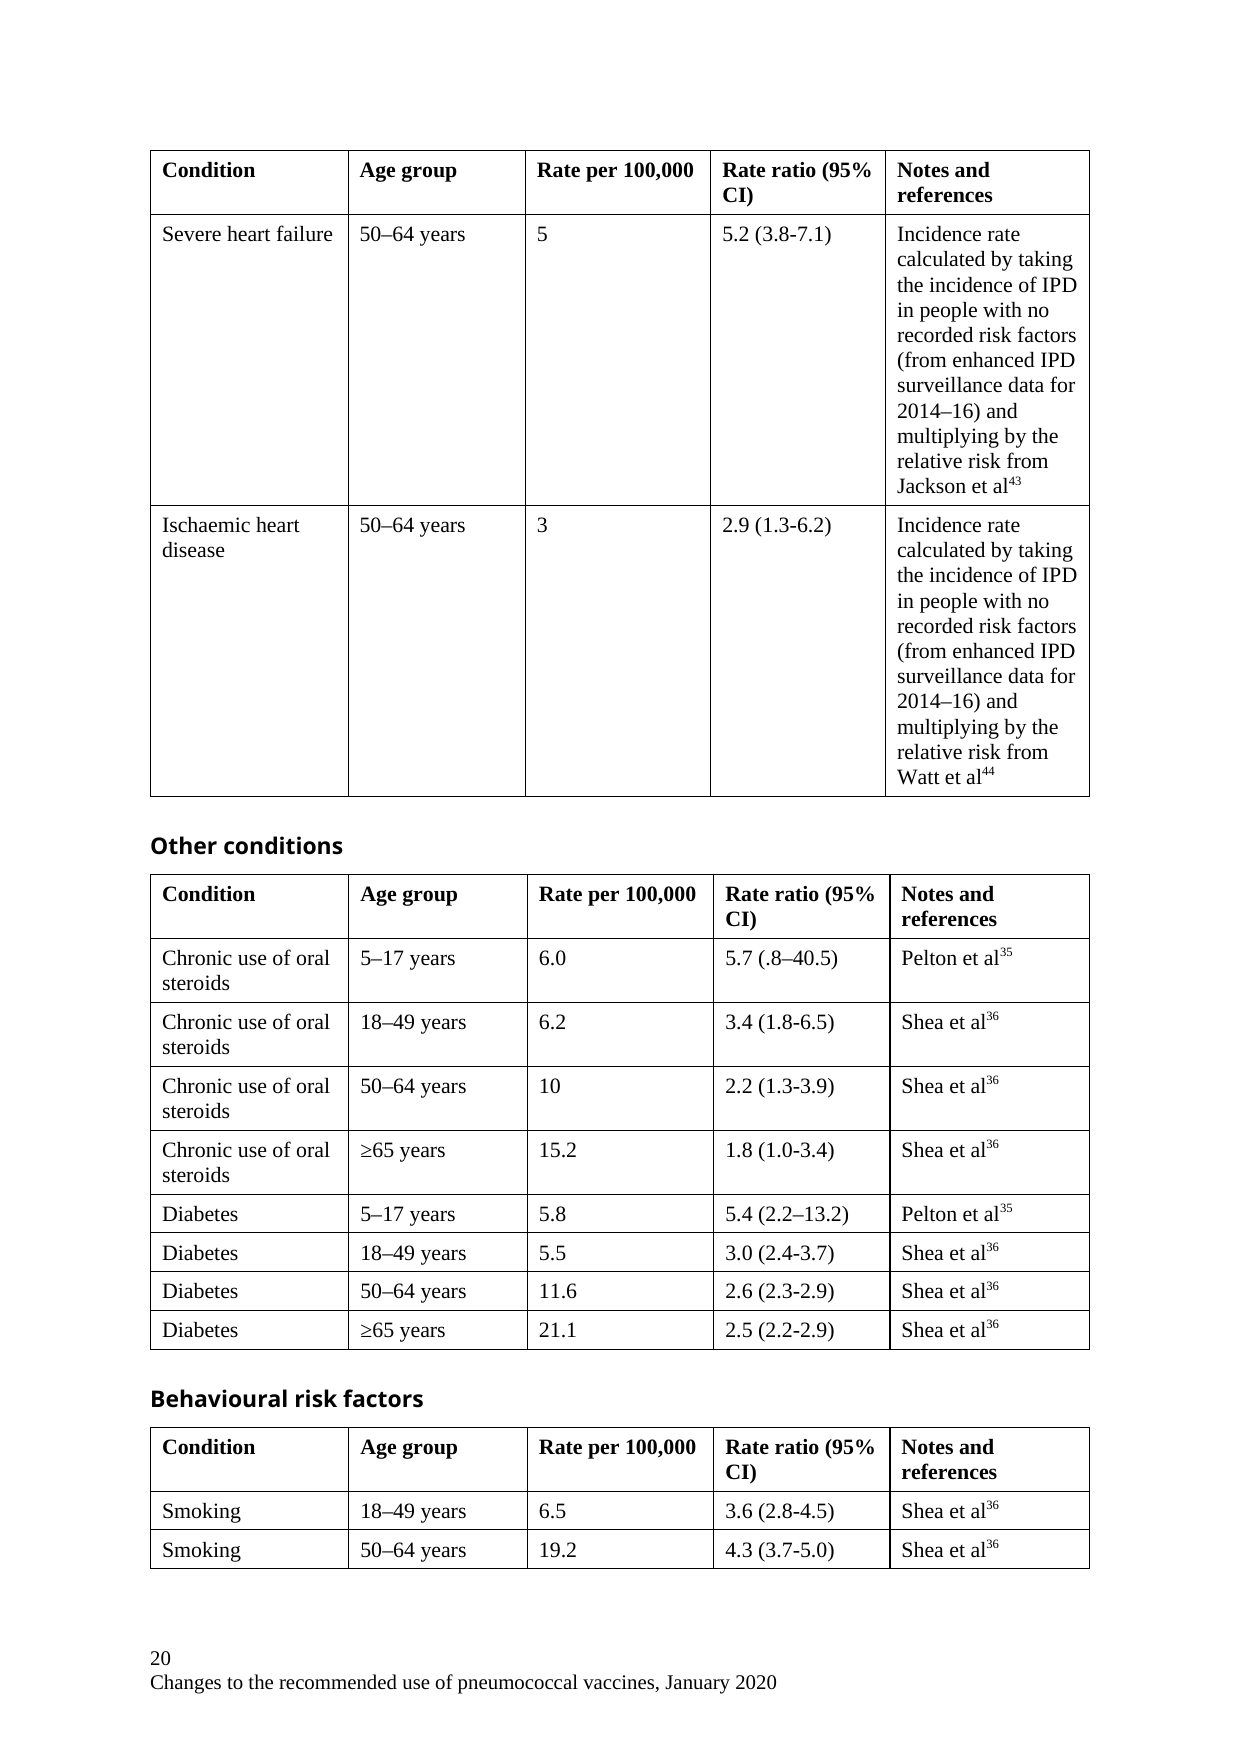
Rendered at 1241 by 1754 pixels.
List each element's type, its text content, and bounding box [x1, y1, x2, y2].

table_cell ≥65 years [349, 1131, 527, 1193]
table_cell 21.1 [528, 1311, 713, 1348]
table_cell Diabetes [151, 1272, 348, 1310]
table_header Age group [349, 875, 527, 938]
table_header Notes and references [891, 875, 1089, 938]
table_cell 5.7 (.8–40.5) [714, 939, 889, 1002]
table_cell Shea et al36 [891, 1003, 1089, 1066]
table_cell 50–64 years [349, 1272, 527, 1310]
table_header Notes and references [886, 151, 1089, 214]
table_cell Chronic use of oral steroids [151, 1131, 348, 1193]
table_header Condition [151, 151, 348, 214]
table_cell 50–64 years [349, 506, 525, 796]
table_cell 18–49 years [349, 1492, 527, 1529]
table_cell Incidence rate calculated by taking the incidence of IPD in people with no recorded risk factors (from enhanced IPD surveillance data for 2014–16) and multiplying by the relative risk from Jackson et al43 [886, 215, 1089, 505]
table_cell 5.4 (2.2–13.2) [714, 1195, 889, 1232]
table_header Age group [349, 1428, 527, 1491]
table_cell Shea et al36 [891, 1272, 1089, 1310]
table_cell Diabetes [151, 1233, 348, 1271]
table_cell 6.2 [528, 1003, 713, 1066]
table_cell Pelton et al35 [891, 1195, 1089, 1232]
table_cell ≥65 years [349, 1311, 527, 1348]
table_cell Pelton et al35 [891, 939, 1089, 1002]
table_cell 6.0 [528, 939, 713, 1002]
table_cell 5.8 [528, 1195, 713, 1232]
table_cell 2.6 (2.3‐2.9) [714, 1272, 889, 1310]
table_cell Ischaemic heart disease [151, 506, 348, 796]
table_cell Incidence rate calculated by taking the incidence of IPD in people with no recorded risk factors (from enhanced IPD surveillance data for 2014–16) and multiplying by the relative risk from Watt et al44 [886, 506, 1089, 796]
table_cell 50–64 years [349, 215, 525, 505]
table_header Rate ratio (95% CI) [711, 151, 885, 214]
table_cell 5.2 (3.8-7.1) [711, 215, 885, 505]
table_cell Shea et al36 [891, 1233, 1089, 1271]
table_cell 5.5 [528, 1233, 713, 1271]
table_cell 19.2 [528, 1530, 713, 1568]
text Other conditions [150, 830, 1090, 861]
table_header Condition [151, 1428, 348, 1491]
table_cell 18–49 years [349, 1003, 527, 1066]
table_header Rate per 100,000 [528, 875, 713, 938]
table_cell Shea et al36 [891, 1311, 1089, 1348]
table_cell 5 [526, 215, 710, 505]
table_cell 18–49 years [349, 1233, 527, 1271]
table_header Rate per 100,000 [528, 1428, 713, 1491]
table_cell 5–17 years [349, 1195, 527, 1232]
table_cell 50–64 years [349, 1067, 527, 1129]
table_header Rate ratio (95% CI) [714, 1428, 889, 1491]
table_cell 3 [526, 506, 710, 796]
table_cell Chronic use of oral steroids [151, 939, 348, 1002]
table_cell 3.4 (1.8‐6.5) [714, 1003, 889, 1066]
table_header Rate ratio (95% CI) [714, 875, 889, 938]
table_cell 10 [528, 1067, 713, 1129]
table_cell Shea et al36 [891, 1131, 1089, 1193]
table_cell Shea et al36 [891, 1530, 1089, 1568]
table_cell 11.6 [528, 1272, 713, 1310]
table_cell 2.5 (2.2‐2.9) [714, 1311, 889, 1348]
table_cell Diabetes [151, 1195, 348, 1232]
table_cell 2.9 (1.3-6.2) [711, 506, 885, 796]
table_cell Shea et al36 [891, 1067, 1089, 1129]
table_cell 50–64 years [349, 1530, 527, 1568]
table_cell 4.3 (3.7‐5.0) [714, 1530, 889, 1568]
text Behavioural risk factors [150, 1383, 1090, 1414]
table_cell Severe heart failure [151, 215, 348, 505]
table_cell 15.2 [528, 1131, 713, 1193]
table_cell Shea et al36 [891, 1492, 1089, 1529]
table_cell Smoking [151, 1530, 348, 1568]
table_cell 1.8 (1.0‐3.4) [714, 1131, 889, 1193]
table_cell 5–17 years [349, 939, 527, 1002]
table_cell Chronic use of oral steroids [151, 1003, 348, 1066]
table_cell Smoking [151, 1492, 348, 1529]
table_cell Diabetes [151, 1311, 348, 1348]
table_header Notes and references [891, 1428, 1089, 1491]
table_cell 6.5 [528, 1492, 713, 1529]
table_cell 2.2 (1.3‐3.9) [714, 1067, 889, 1129]
table_header Rate per 100,000 [526, 151, 710, 214]
table_header Age group [349, 151, 525, 214]
table_cell 3.0 (2.4‐3.7) [714, 1233, 889, 1271]
table_header Condition [151, 875, 348, 938]
table_cell 3.6 (2.8‐4.5) [714, 1492, 889, 1529]
table_cell Chronic use of oral steroids [151, 1067, 348, 1129]
